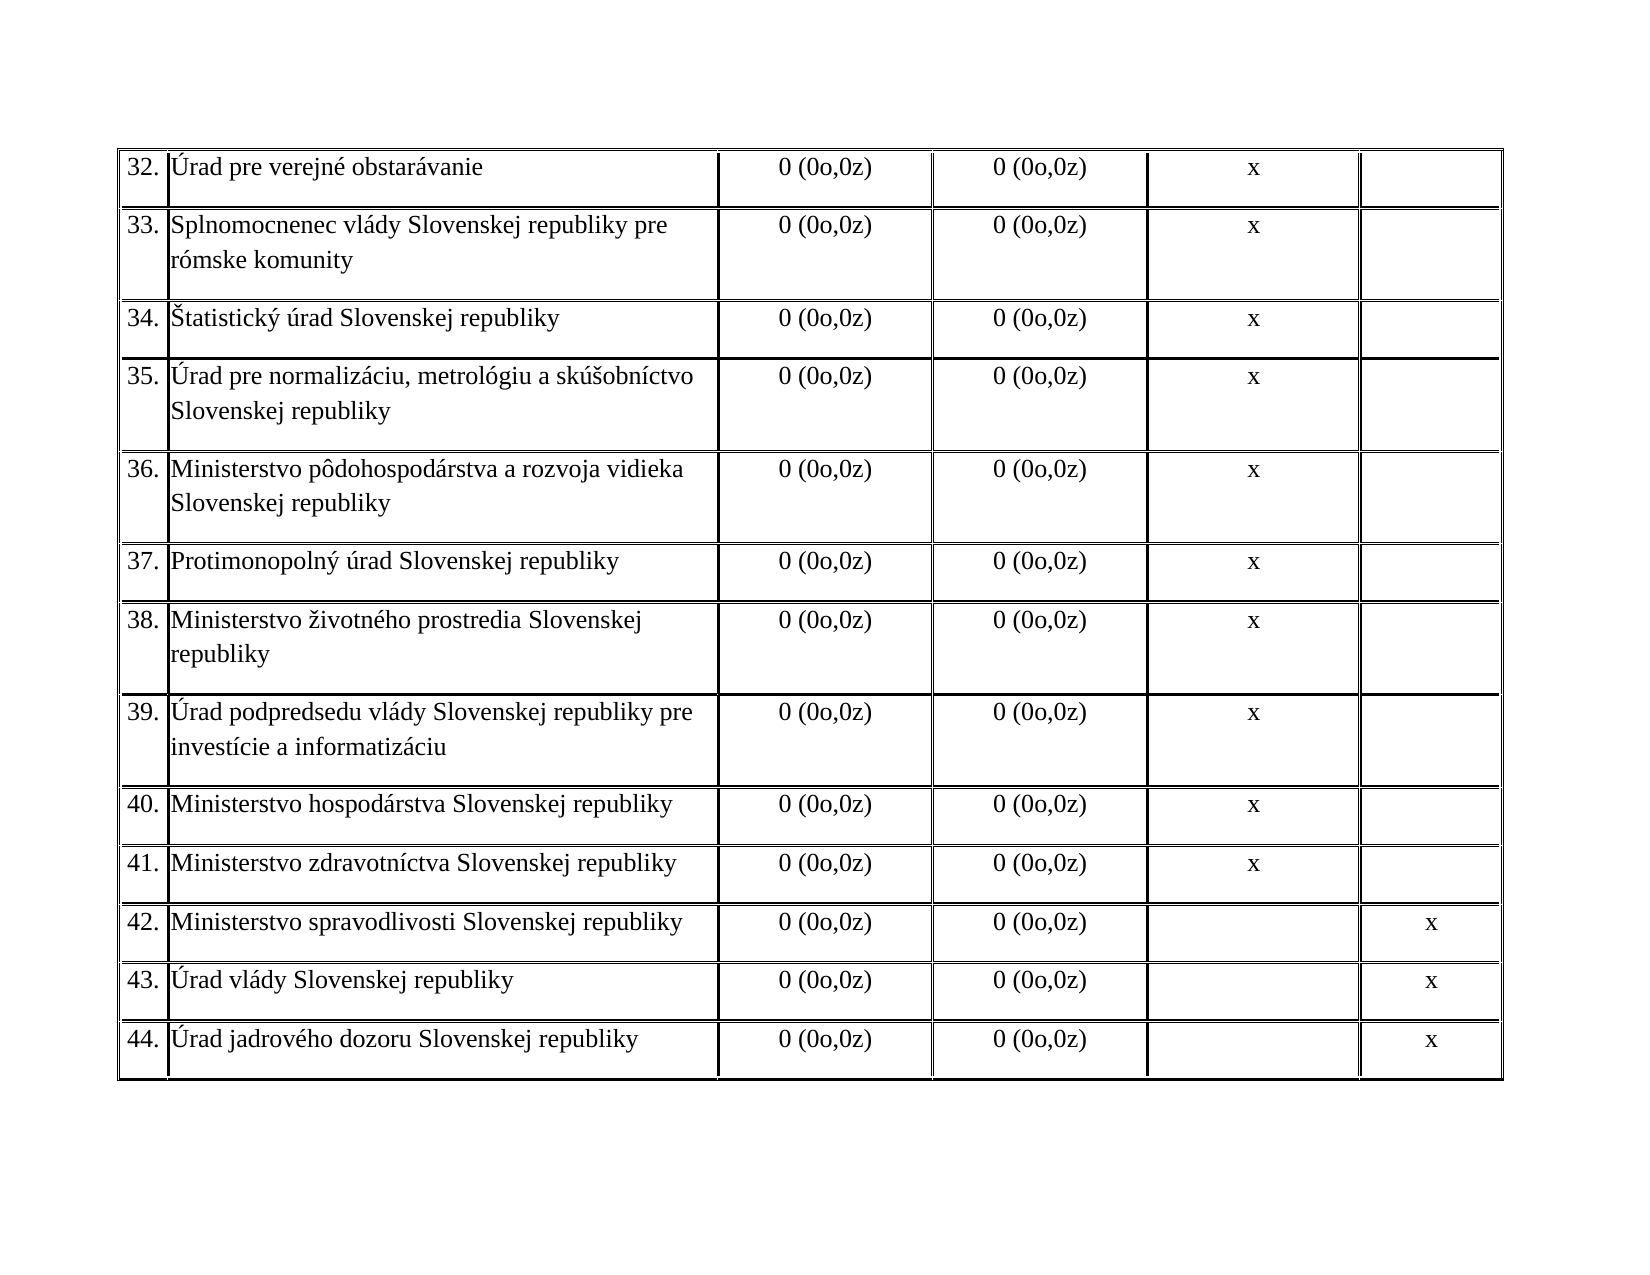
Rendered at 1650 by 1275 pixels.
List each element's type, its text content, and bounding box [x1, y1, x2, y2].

table_cell 0 (0o,0z) [720, 545, 931, 600]
table_cell 41. [118, 844, 168, 902]
table_cell 0 (0o,0z) [720, 847, 931, 902]
table_cell 0 (0o,0z) [934, 696, 1146, 785]
table_cell 0 (0o,0z) [720, 906, 931, 961]
table_cell x [1360, 961, 1502, 1019]
table_cell [1362, 206, 1501, 298]
table_cell Ministerstvo hospodárstva Slovenskej republiky [170, 789, 717, 844]
table_cell 0 (0o,0z) [718, 151, 933, 206]
table_cell [1362, 600, 1501, 693]
table_cell Splnomocnenec vlády Slovenskej republiky pre rómske komunity [170, 210, 717, 298]
table_cell Úrad vlády Slovenskej republiky [170, 964, 717, 1019]
table_cell 0 (0o,0z) [934, 302, 1146, 357]
table_cell [1360, 844, 1502, 902]
table_cell 36. [120, 450, 167, 542]
table_cell Úrad pre verejné obstarávanie [168, 149, 718, 206]
table_cell x [1360, 1019, 1501, 1078]
table_cell 0 (0o,0z) [934, 906, 1146, 961]
table_cell 32. [118, 149, 168, 206]
table_cell 42. [120, 902, 167, 961]
table_cell [1362, 357, 1501, 449]
table_cell 0 (0o,0z) [720, 696, 931, 785]
table_cell [1147, 1019, 1360, 1078]
table_cell Ministerstvo zdravotníctva Slovenskej republiky [170, 847, 717, 902]
table_cell Ministerstvo pôdohospodárstva a rozvoja vidieka Slovenskej republiky [170, 453, 717, 542]
table_cell 43. [118, 961, 168, 1019]
table_cell 0 (0o,0z) [934, 360, 1146, 449]
table_cell [1362, 693, 1502, 785]
table_cell x [1149, 847, 1358, 902]
table_cell x [1149, 302, 1358, 357]
table_cell x [1149, 360, 1358, 449]
table_cell x [1149, 545, 1358, 600]
table_cell 39. [118, 693, 167, 785]
table_cell x [1147, 149, 1360, 206]
table_cell 0 (0o,0z) [718, 1023, 933, 1078]
table_cell 44. [120, 1019, 168, 1078]
table_cell [1360, 542, 1502, 600]
table_cell 0 (0o,0z) [934, 453, 1146, 542]
table_cell 0 (0o,0z) [933, 1023, 1147, 1078]
table_cell x [1149, 453, 1358, 542]
table_cell [1149, 906, 1358, 961]
table_cell 37. [118, 542, 168, 600]
table_cell 0 (0o,0z) [934, 847, 1146, 902]
table_cell Úrad podpredsedu vlády Slovenskej republiky pre investície a informatizáciu [170, 696, 717, 785]
table_cell Úrad jadrového dozoru Slovenskej republiky [168, 1023, 718, 1078]
table_cell Ministerstvo životného prostredia Slovenskej republiky [170, 604, 717, 693]
table_cell 40. [120, 785, 167, 844]
table_cell 0 (0o,0z) [720, 302, 931, 357]
table_cell [1360, 151, 1501, 206]
table_cell x [1362, 902, 1501, 961]
table_cell 35. [120, 357, 167, 449]
table_cell [1362, 450, 1501, 542]
table_cell [1362, 299, 1501, 357]
table_cell Protimonopolný úrad Slovenskej republiky [170, 545, 717, 600]
table_cell Štatistický úrad Slovenskej republiky [170, 302, 717, 357]
table_cell 0 (0o,0z) [934, 545, 1146, 600]
table_cell x [1149, 789, 1358, 844]
table_cell 0 (0o,0z) [720, 789, 931, 844]
table_cell 0 (0o,0z) [934, 210, 1146, 298]
table_cell 0 (0o,0z) [933, 151, 1147, 206]
table_cell 0 (0o,0z) [934, 789, 1146, 844]
table_cell [1362, 785, 1501, 844]
table_cell 34. [120, 299, 167, 357]
table_cell Ministerstvo spravodlivosti Slovenskej republiky [170, 906, 717, 961]
table_cell x [1149, 604, 1358, 693]
table_cell 0 (0o,0z) [720, 360, 931, 449]
table_cell Úrad pre normalizáciu, metrológiu a skúšobníctvo Slovenskej republiky [170, 360, 717, 449]
table_cell [1149, 964, 1358, 1019]
table_cell 0 (0o,0z) [720, 964, 931, 1019]
table_cell 0 (0o,0z) [934, 604, 1146, 693]
table_cell 0 (0o,0z) [720, 453, 931, 542]
table_cell x [1149, 696, 1358, 785]
table_cell 0 (0o,0z) [720, 604, 931, 693]
table_cell 0 (0o,0z) [720, 210, 931, 298]
table_cell 33. [120, 206, 167, 298]
table_cell x [1149, 210, 1358, 298]
table_cell 38. [120, 600, 167, 693]
table_cell 0 (0o,0z) [934, 964, 1146, 1019]
